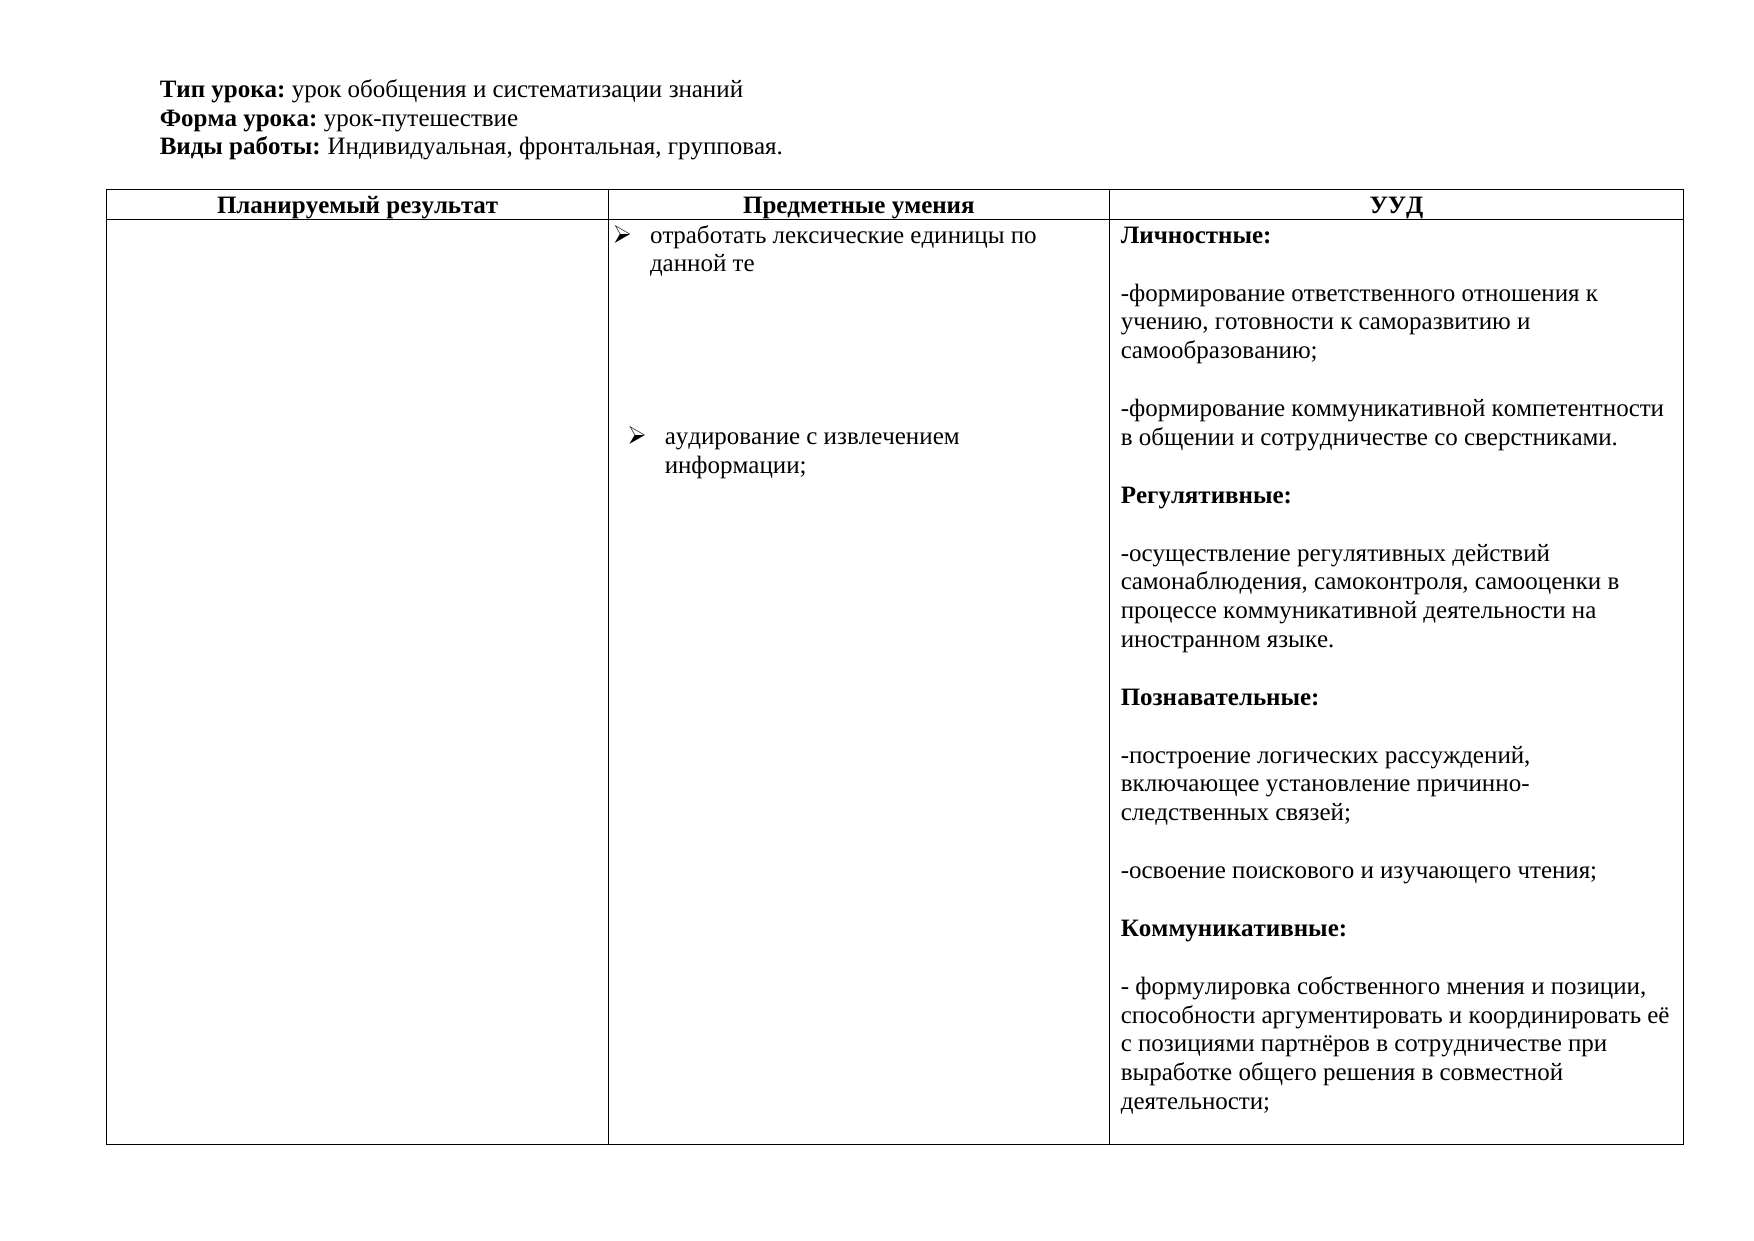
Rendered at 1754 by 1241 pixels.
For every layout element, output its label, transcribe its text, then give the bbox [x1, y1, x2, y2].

text Виды работы: Индивидуальная, фронтальная, групповая. [118, 131, 1636, 160]
text Тип урока: урок обобщения и систематизации знаний [118, 74, 1636, 103]
table_header УУД [1110, 190, 1683, 219]
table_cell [1110, 220, 1683, 1144]
table_header Предметные умения [609, 190, 1109, 219]
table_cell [609, 220, 1109, 1144]
table_header Планируемый результат [107, 190, 608, 219]
text Форма урока: урок-путешествие [118, 103, 1636, 131]
table_cell [107, 220, 608, 1144]
